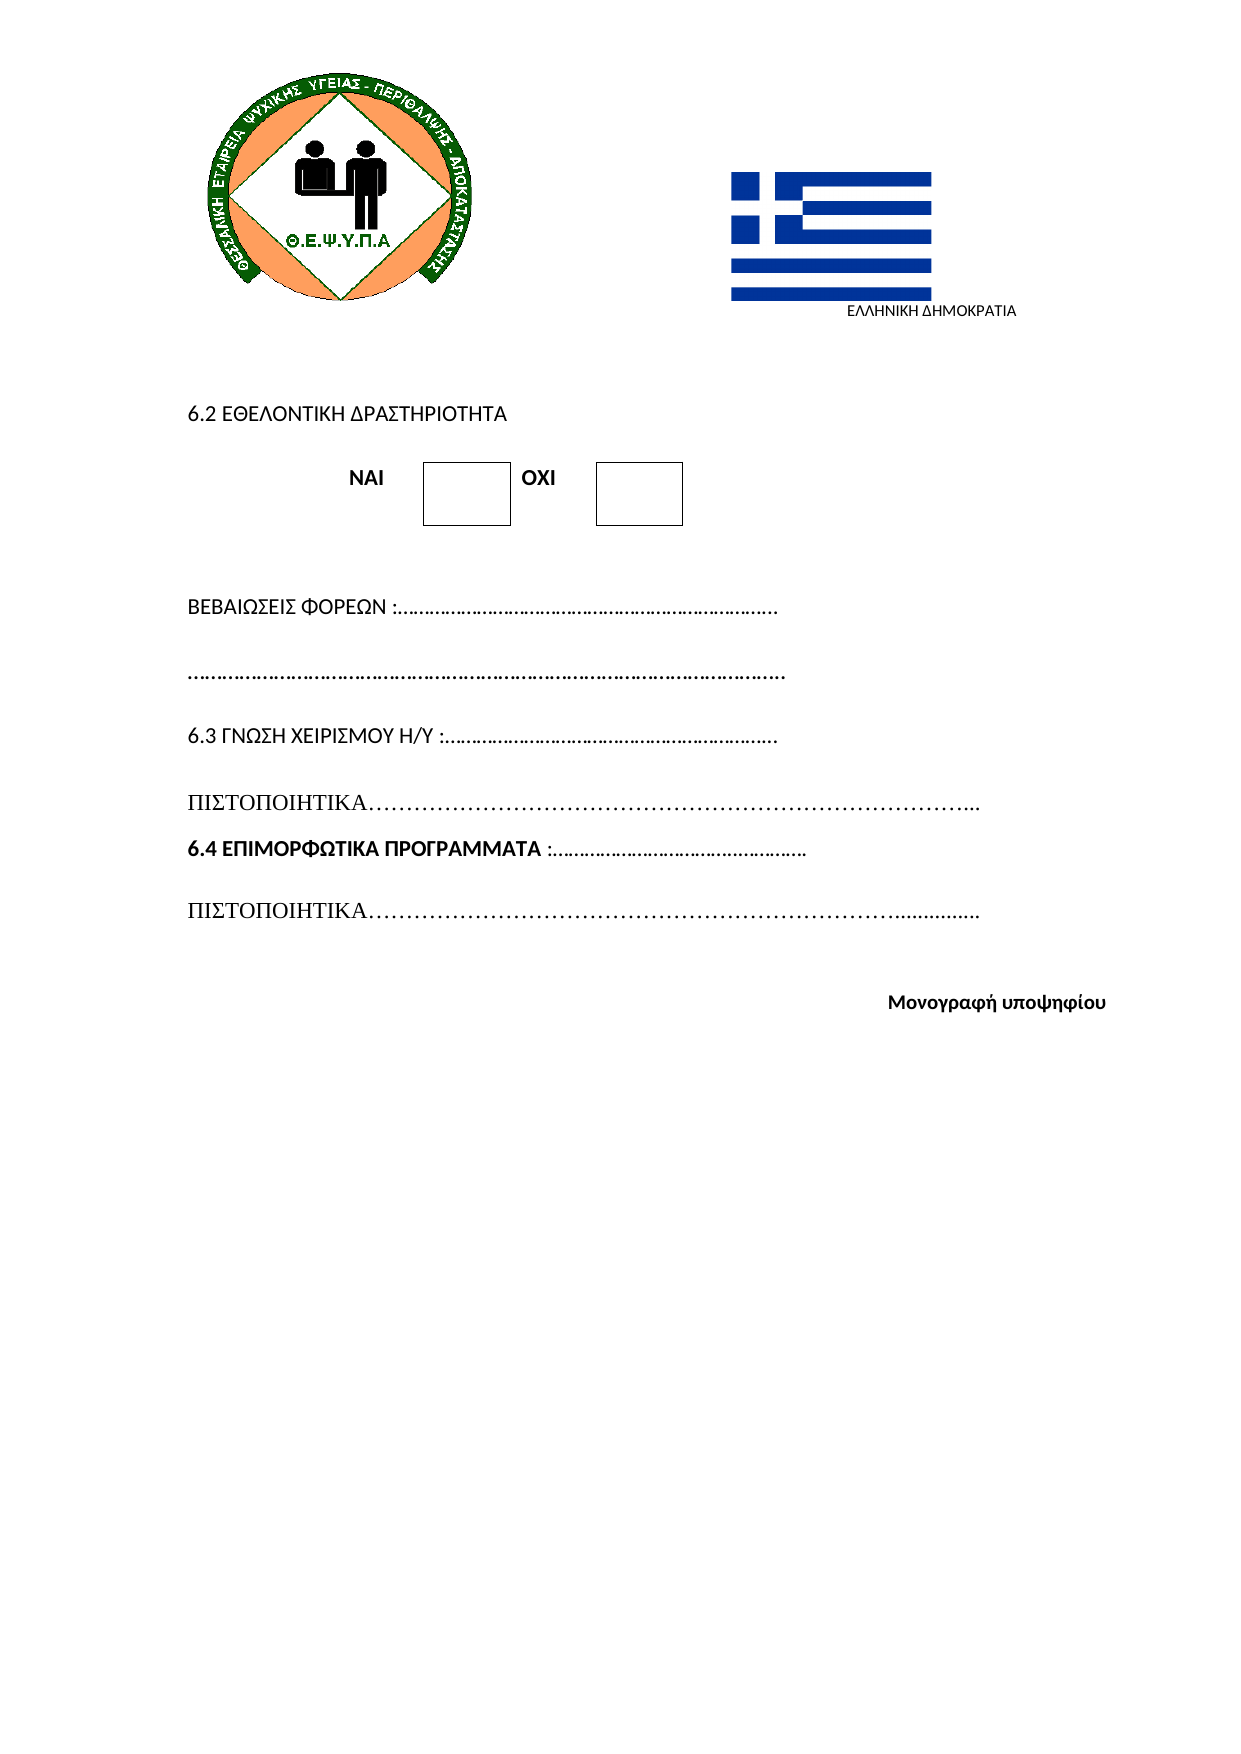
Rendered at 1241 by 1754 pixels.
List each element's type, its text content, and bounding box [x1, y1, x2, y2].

table_header [424, 463, 510, 525]
text 6.3 ΓΝΩΣΗ ΧΕΙΡΙΣΜΟΥ Η/Υ :……………………………………………………... [187, 722, 1053, 750]
text ………………………………………………………………………………………….. [187, 655, 1053, 686]
picture [731, 172, 932, 301]
text ΠΙΣΤΟΠΟΙΗΤΙΚΑ……………………………………………………………............... [169, 897, 1053, 923]
subtitle ΠΙΣΤΟΠΟΙΗΤΙΚΑ……………………………………………………………………... [187, 789, 1053, 815]
text 6.4 ΕΠΙΜΟΡΦΩΤΙΚΑ ΠΡΟΓΡΑΜΜΑΤΑ :……………………………..…………. [187, 834, 1053, 862]
picture [207, 73, 472, 301]
text Μονογραφή υποψηφίου [187, 989, 1106, 1014]
table_header [597, 463, 682, 525]
table_header ΟΧΙ [511, 462, 596, 525]
table_header ΝΑΙ [338, 462, 423, 525]
text 6.2 ΕΘΕΛΟΝΤΙΚΗ ΔΡΑΣΤΗΡΙΟΤΗΤΑ [187, 399, 1053, 427]
text ΒΕΒΑΙΩΣΕΙΣ ΦΟΡΕΩΝ :……………………………………………………………... [187, 592, 1053, 620]
